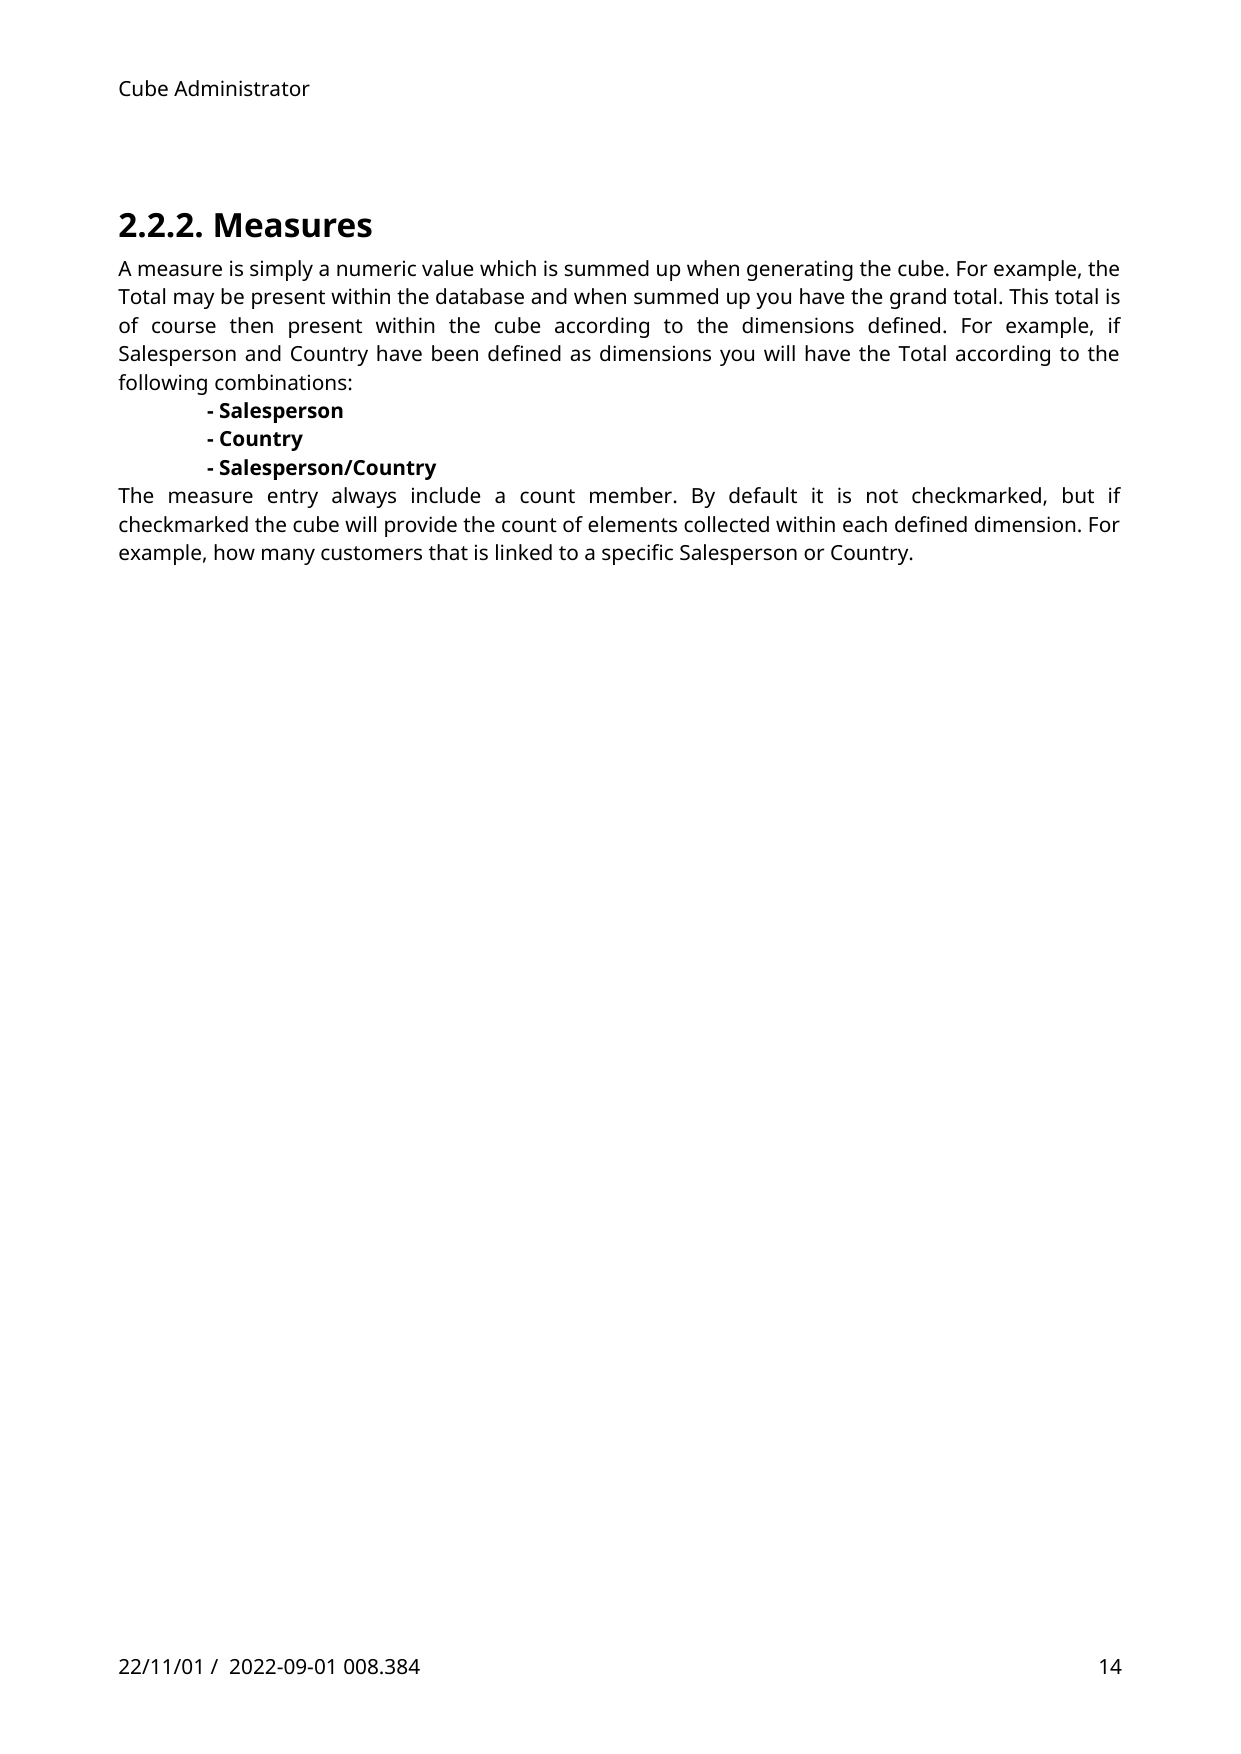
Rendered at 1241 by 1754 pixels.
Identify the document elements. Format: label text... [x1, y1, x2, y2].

subtitle 2.2.2. Measures [118, 202, 1122, 248]
text - Salesperson/Country [207, 453, 1122, 481]
text The measure entry always include a count member. By default it is not checkmarked, but if checkmarked the cube will provide the count of elements collected within each defined dimension. For example, how many customers that is linked to a specific Salesperson or Country. [118, 481, 1122, 567]
text - Country [207, 424, 1122, 453]
text A measure is simply a numeric value which is summed up when generating the cube. For example, the Total may be present within the database and when summed up you have the grand total. This total is of course then present within the cube according to the dimensions defined. For example, if Salesperson and Country have been defined as dimensions you will have the Total according to the following combinations: [118, 254, 1122, 396]
text - Salesperson [207, 396, 1122, 424]
